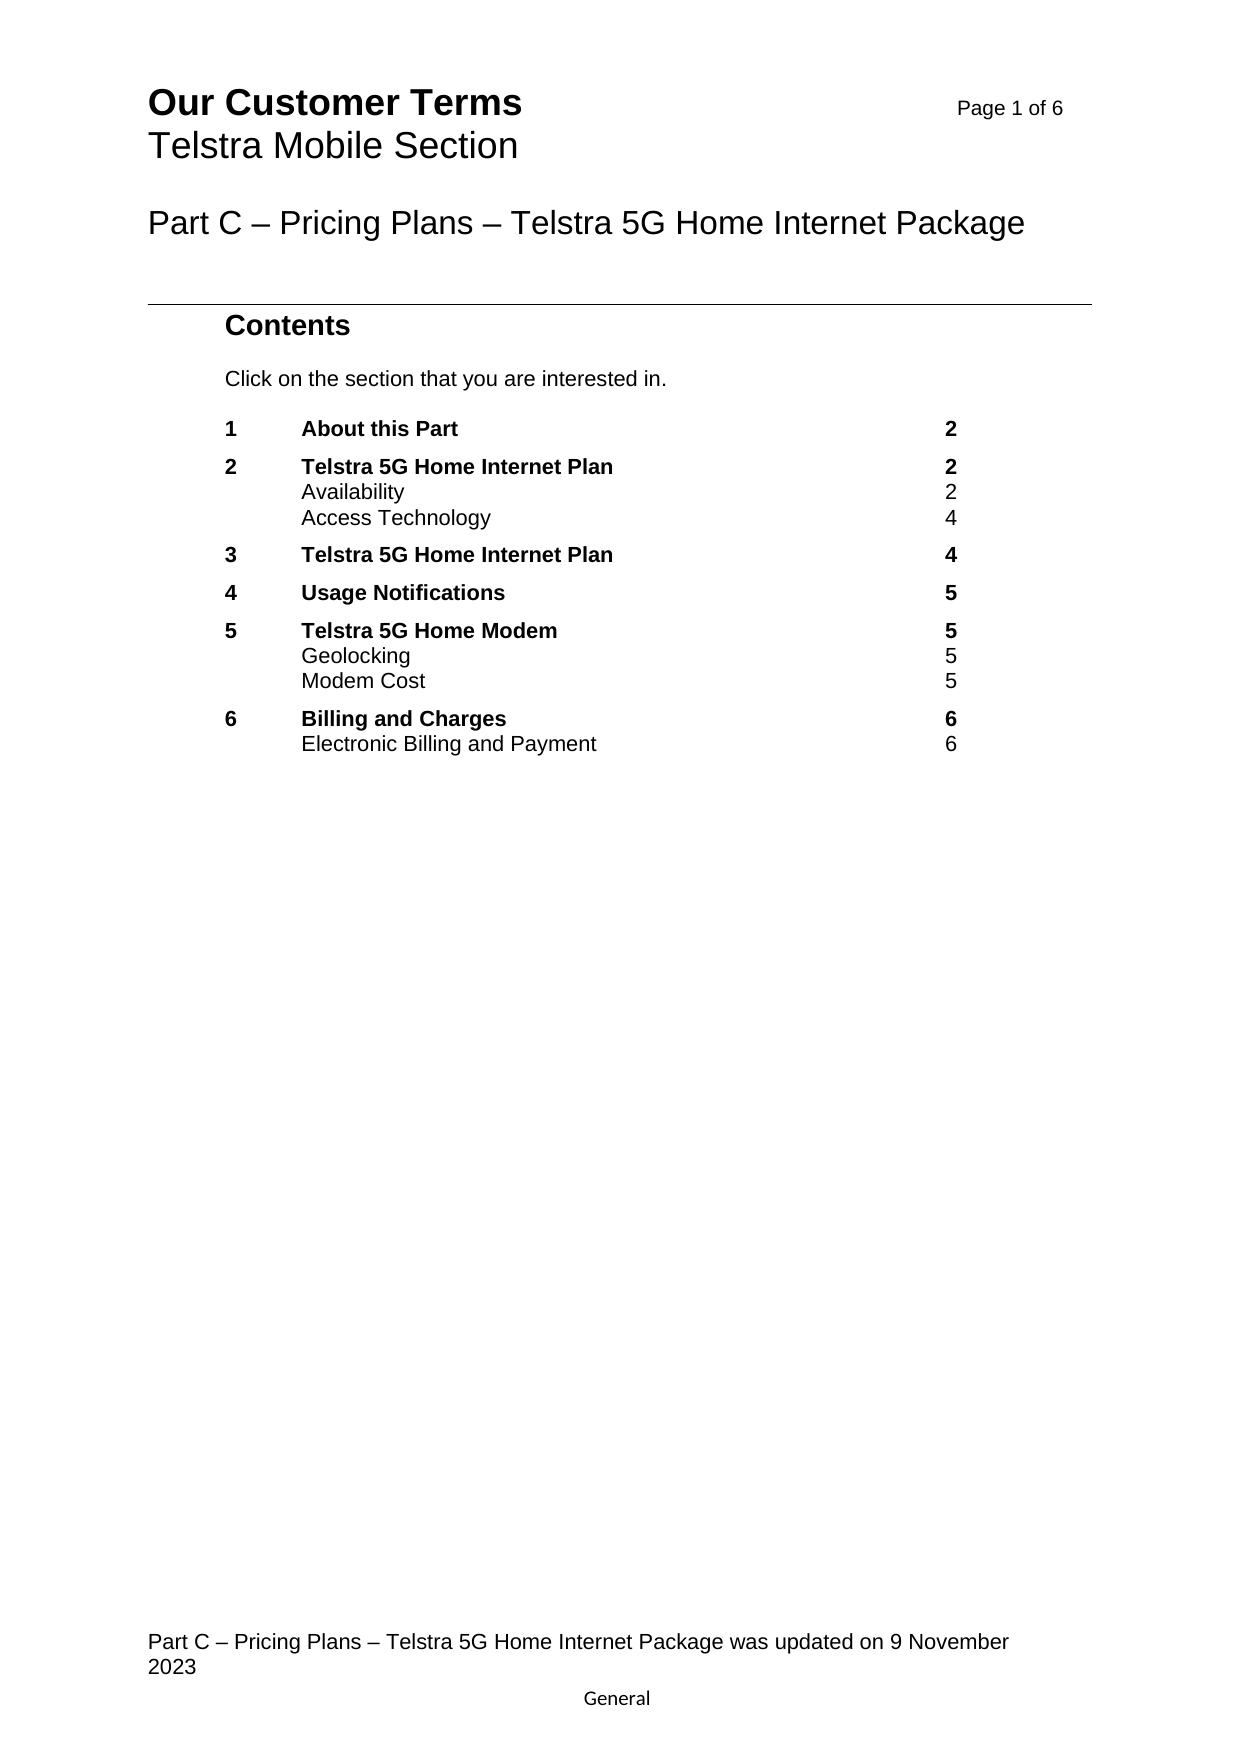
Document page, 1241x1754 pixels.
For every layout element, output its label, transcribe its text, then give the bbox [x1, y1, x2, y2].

text Availability 2 [301, 479, 1092, 504]
text Access Technology 4 [301, 504, 1092, 529]
text 3 Telstra 5G Home Internet Plan 4 [224, 542, 1092, 567]
text 5 Telstra 5G Home Modem 5 [224, 617, 1092, 643]
text Geolocking 5 [301, 643, 1092, 668]
text Modem Cost 5 [301, 668, 1092, 693]
text 2 Telstra 5G Home Internet Plan 2 [224, 454, 1092, 479]
subtitle Contents [148, 305, 1092, 341]
text 6 Billing and Charges 6 [224, 706, 1092, 731]
text 4 Usage Notifications 5 [224, 580, 1092, 605]
text 1 About this Part 2 [224, 416, 1092, 441]
text Click on the section that you are interested in. [224, 366, 1092, 391]
text Electronic Billing and Payment 6 [301, 731, 1092, 756]
